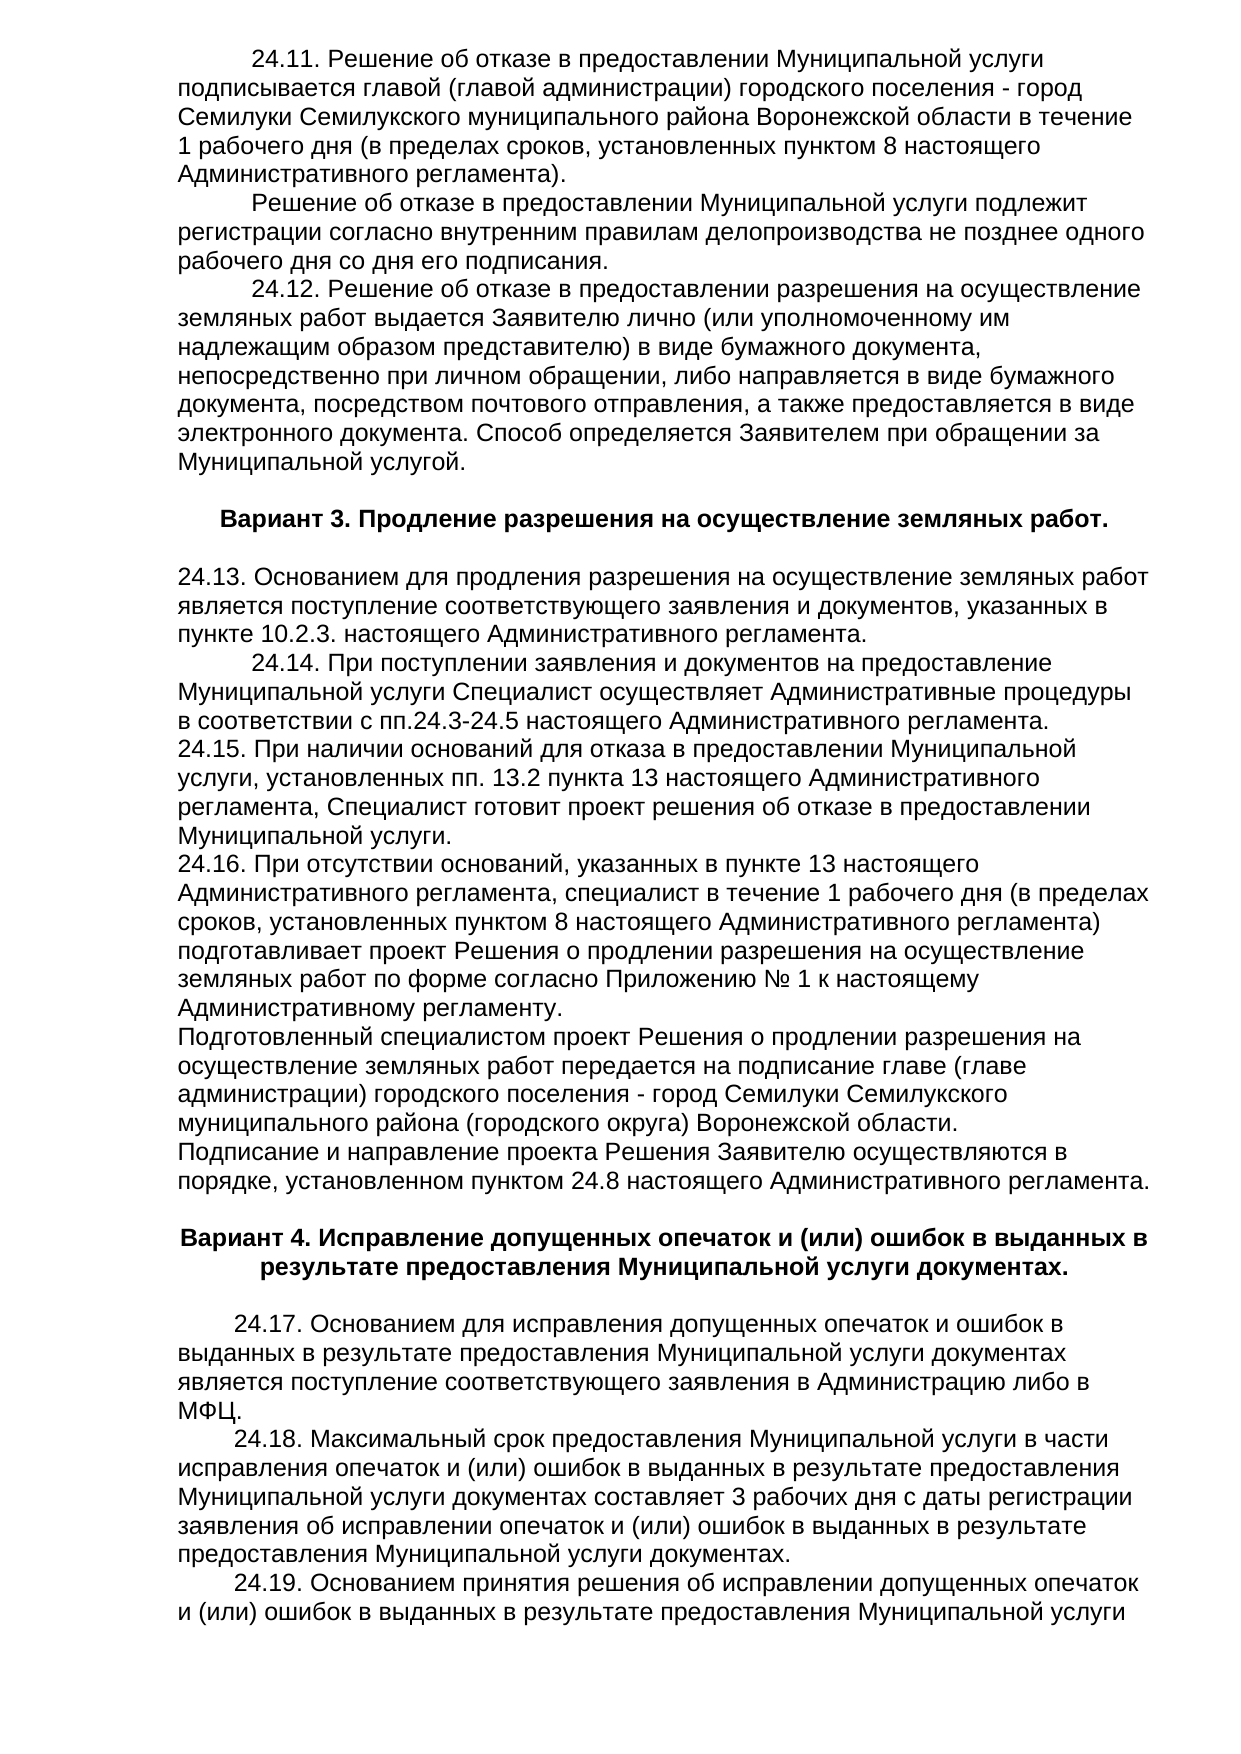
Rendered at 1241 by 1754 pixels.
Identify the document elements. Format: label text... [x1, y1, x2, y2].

text 24.12. Решение об отказе в предоставлении разрешения на осуществление земляных работ выдается Заявителю лично (или уполномоченному им надлежащим образом представителю) в виде бумажного документа, непосредственно при личном обращении, либо направляется в виде бумажного документа, посредством почтового отправления, а также предоставляется в виде электронного документа. Способ определяется Заявителем при обращении за Муниципальной услугой. [177, 274, 1152, 476]
list Вариант 4. Исправление допущенных опечаток и (или) ошибок в выданных в результате предоставления Муниципальной услуги документах. [177, 1223, 1152, 1281]
text Подготовленный специалистом проект Решения о продлении разрешения на осуществление земляных работ передается на подписание главе (главе администрации) городского поселения - город Семилуки Семилукского муниципального района (городского округа) Воронежской области. [177, 1022, 1152, 1137]
text 24.13. Основанием для продления разрешения на осуществление земляных работ является поступление соответствующего заявления и документов, указанных в пункте 10.2.3. настоящего Административного регламента. [177, 562, 1152, 648]
text 24.15. При наличии оснований для отказа в предоставлении Муниципальной услуги, установленных пп. 13.2 пункта 13 настоящего Административного регламента, Специалист готовит проект решения об отказе в предоставлении Муниципальной услуги. [177, 734, 1152, 849]
text Вариант 3. Продление разрешения на осуществление земляных работ. [177, 504, 1152, 533]
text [177, 1568, 1152, 1626]
text 24.11. Решение об отказе в предоставлении Муниципальной услуги подписывается главой (главой администрации) городского поселения - город Семилуки Семилукского муниципального района Воронежской области в течение 1 рабочего дня (в пределах сроков, установленных пунктом 8 настоящего Административного регламента). [177, 44, 1152, 188]
text 24.17. Основанием для исправления допущенных опечаток и ошибок в выданных в результате предоставления Муниципальной услуги документах является поступление соответствующего заявления в Администрацию либо в МФЦ. [177, 1309, 1152, 1424]
text Подписание и направление проекта Решения Заявителю осуществляются в порядке, установленном пунктом 24.8 настоящего Административного регламента. [177, 1137, 1152, 1194]
text 24.14. При поступлении заявления и документов на предоставление Муниципальной услуги Специалист осуществляет Административные процедуры в соответствии с пп.24.3-24.5 настоящего Административного регламента. [177, 648, 1152, 734]
text Решение об отказе в предоставлении Муниципальной услуги подлежит регистрации согласно внутренним правилам делопроизводства не позднее одного рабочего дня со дня его подписания. [177, 188, 1152, 274]
text 24.16. При отсутствии оснований, указанных в пункте 13 настоящего Административного регламента, специалист в течение 1 рабочего дня (в пределах сроков, установленных пунктом 8 настоящего Административного регламента) подготавливает проект Решения о продлении разрешения на осуществление земляных работ по форме согласно Приложению № 1 к настоящему Административному регламенту. [177, 849, 1152, 1022]
text 24.18. Максимальный срок предоставления Муниципальной услуги в части исправления опечаток и (или) ошибок в выданных в результате предоставления Муниципальной услуги документах составляет 3 рабочих дня с даты регистрации заявления об исправлении опечаток и (или) ошибок в выданных в результате предоставления Муниципальной услуги документах. [177, 1424, 1152, 1568]
